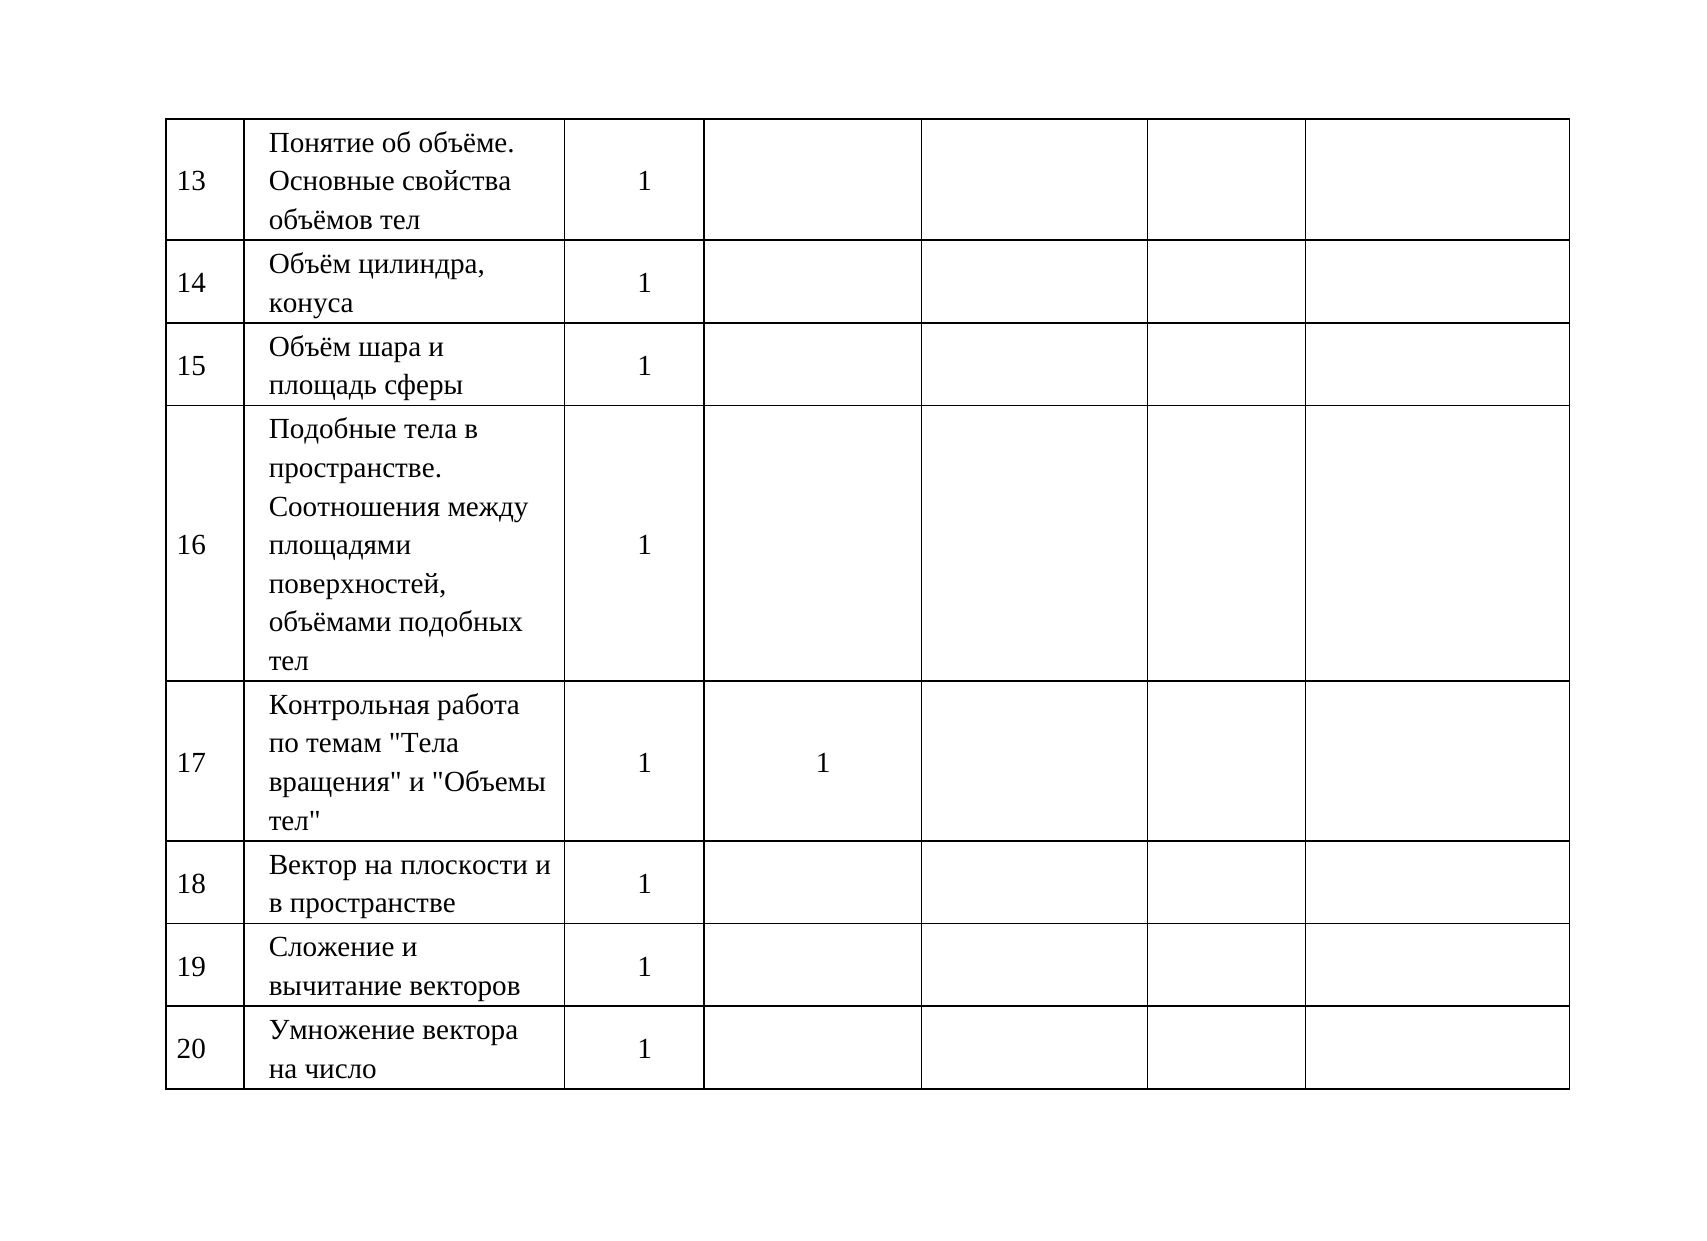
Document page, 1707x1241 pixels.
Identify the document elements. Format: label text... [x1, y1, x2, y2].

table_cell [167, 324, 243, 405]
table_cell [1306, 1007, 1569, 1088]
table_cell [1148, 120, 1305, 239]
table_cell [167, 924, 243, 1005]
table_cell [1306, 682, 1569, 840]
table_cell Понятие об объёме. Основные свойства объёмов тел [245, 120, 564, 239]
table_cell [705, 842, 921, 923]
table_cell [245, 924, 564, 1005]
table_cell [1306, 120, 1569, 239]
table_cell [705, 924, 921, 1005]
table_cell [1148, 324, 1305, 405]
table_cell 1 [565, 120, 703, 239]
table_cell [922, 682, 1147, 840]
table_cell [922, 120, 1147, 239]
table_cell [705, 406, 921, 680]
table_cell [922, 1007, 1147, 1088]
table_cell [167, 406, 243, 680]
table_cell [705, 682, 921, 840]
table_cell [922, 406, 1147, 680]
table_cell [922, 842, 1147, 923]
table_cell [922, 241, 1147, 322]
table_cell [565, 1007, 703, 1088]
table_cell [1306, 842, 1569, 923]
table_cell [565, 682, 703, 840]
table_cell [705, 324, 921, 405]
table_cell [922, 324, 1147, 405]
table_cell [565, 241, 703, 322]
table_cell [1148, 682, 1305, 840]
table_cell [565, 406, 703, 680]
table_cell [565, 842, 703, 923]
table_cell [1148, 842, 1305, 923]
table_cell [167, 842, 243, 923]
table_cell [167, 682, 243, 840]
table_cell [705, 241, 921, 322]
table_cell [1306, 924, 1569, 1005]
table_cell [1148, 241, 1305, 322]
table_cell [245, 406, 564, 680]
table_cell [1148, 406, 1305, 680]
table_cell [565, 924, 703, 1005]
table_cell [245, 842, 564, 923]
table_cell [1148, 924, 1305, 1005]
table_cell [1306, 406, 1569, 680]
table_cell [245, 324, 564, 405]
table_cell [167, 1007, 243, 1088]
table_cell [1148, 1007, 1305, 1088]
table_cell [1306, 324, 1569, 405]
table_cell [705, 120, 921, 239]
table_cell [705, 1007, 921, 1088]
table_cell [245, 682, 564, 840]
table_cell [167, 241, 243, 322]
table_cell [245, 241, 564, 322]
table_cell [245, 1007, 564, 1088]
table_cell 13 [167, 120, 243, 239]
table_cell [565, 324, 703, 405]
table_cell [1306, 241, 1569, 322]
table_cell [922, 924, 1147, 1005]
